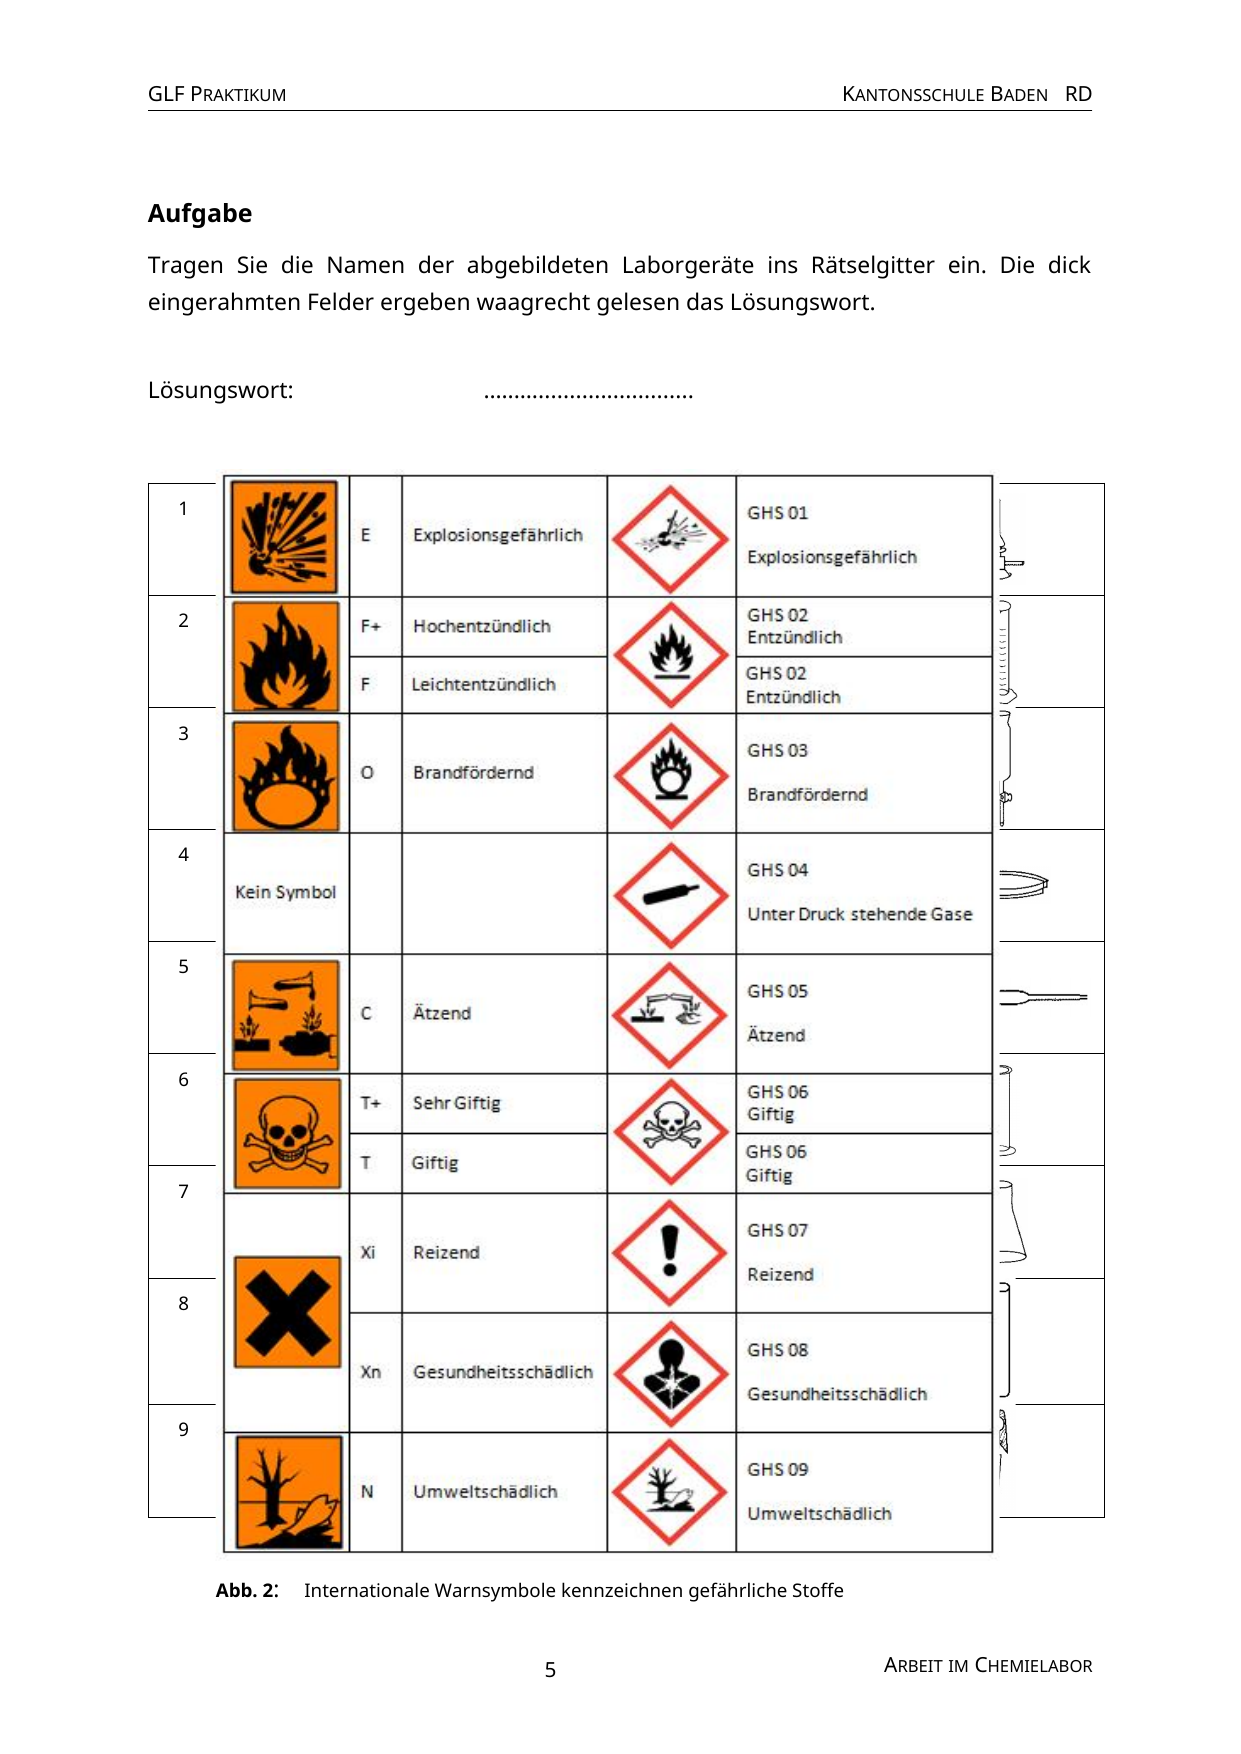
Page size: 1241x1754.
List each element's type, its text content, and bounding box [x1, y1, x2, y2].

table_cell [1000, 596, 1104, 707]
table_cell 4 [149, 830, 215, 941]
table_cell 9 [149, 1405, 215, 1517]
table_cell [1000, 830, 1104, 941]
table_cell [1000, 1166, 1104, 1277]
table_cell 7 [149, 1166, 215, 1277]
table_cell 2 [149, 596, 215, 707]
table_cell 6 [149, 1054, 215, 1165]
table_cell [1016, 1279, 1104, 1403]
table_cell [1016, 708, 1104, 829]
picture [215, 469, 1091, 1561]
table_cell [1016, 1405, 1104, 1517]
table_cell 3 [149, 708, 215, 829]
text Tragen Sie die Namen der abgebildeten Laborgeräte ins Rätselgitter ein. Die dick eingerahmten Felder ergeben waagrecht gelesen das Lösungswort. [148, 243, 1092, 318]
table_cell 8 [149, 1279, 215, 1403]
table_header [1000, 484, 1104, 594]
table_cell [1000, 942, 1104, 1053]
table_header 1 [149, 484, 215, 594]
text Lösungswort: Schutzbrille [148, 368, 1092, 407]
table_cell 5 [149, 942, 215, 1053]
list Abb. 2: Internationale Warnsymbole kennzeichnen gefährliche Stoffe [216, 1573, 1000, 1605]
table_cell [1000, 1054, 1104, 1165]
text Aufgabe [148, 196, 1092, 230]
